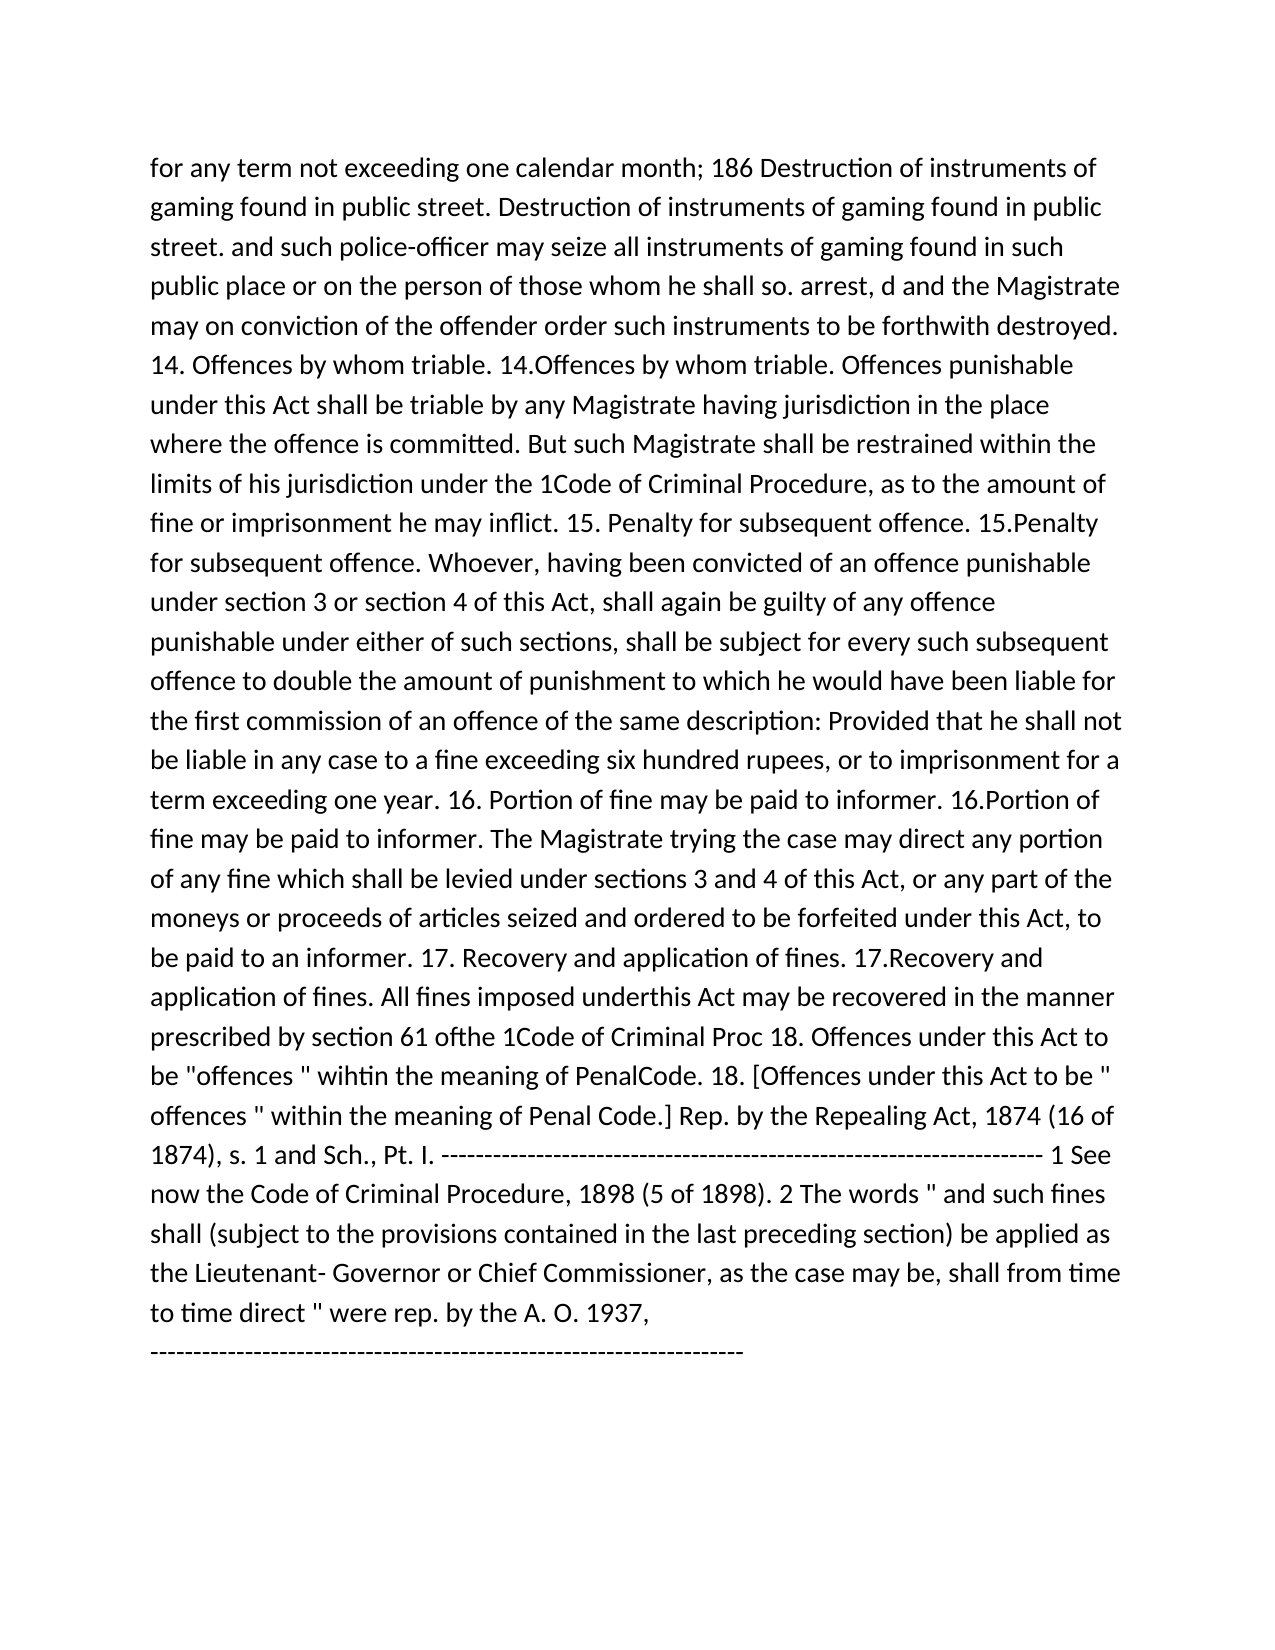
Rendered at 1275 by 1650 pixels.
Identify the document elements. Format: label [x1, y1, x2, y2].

text [150, 150, 1125, 1369]
